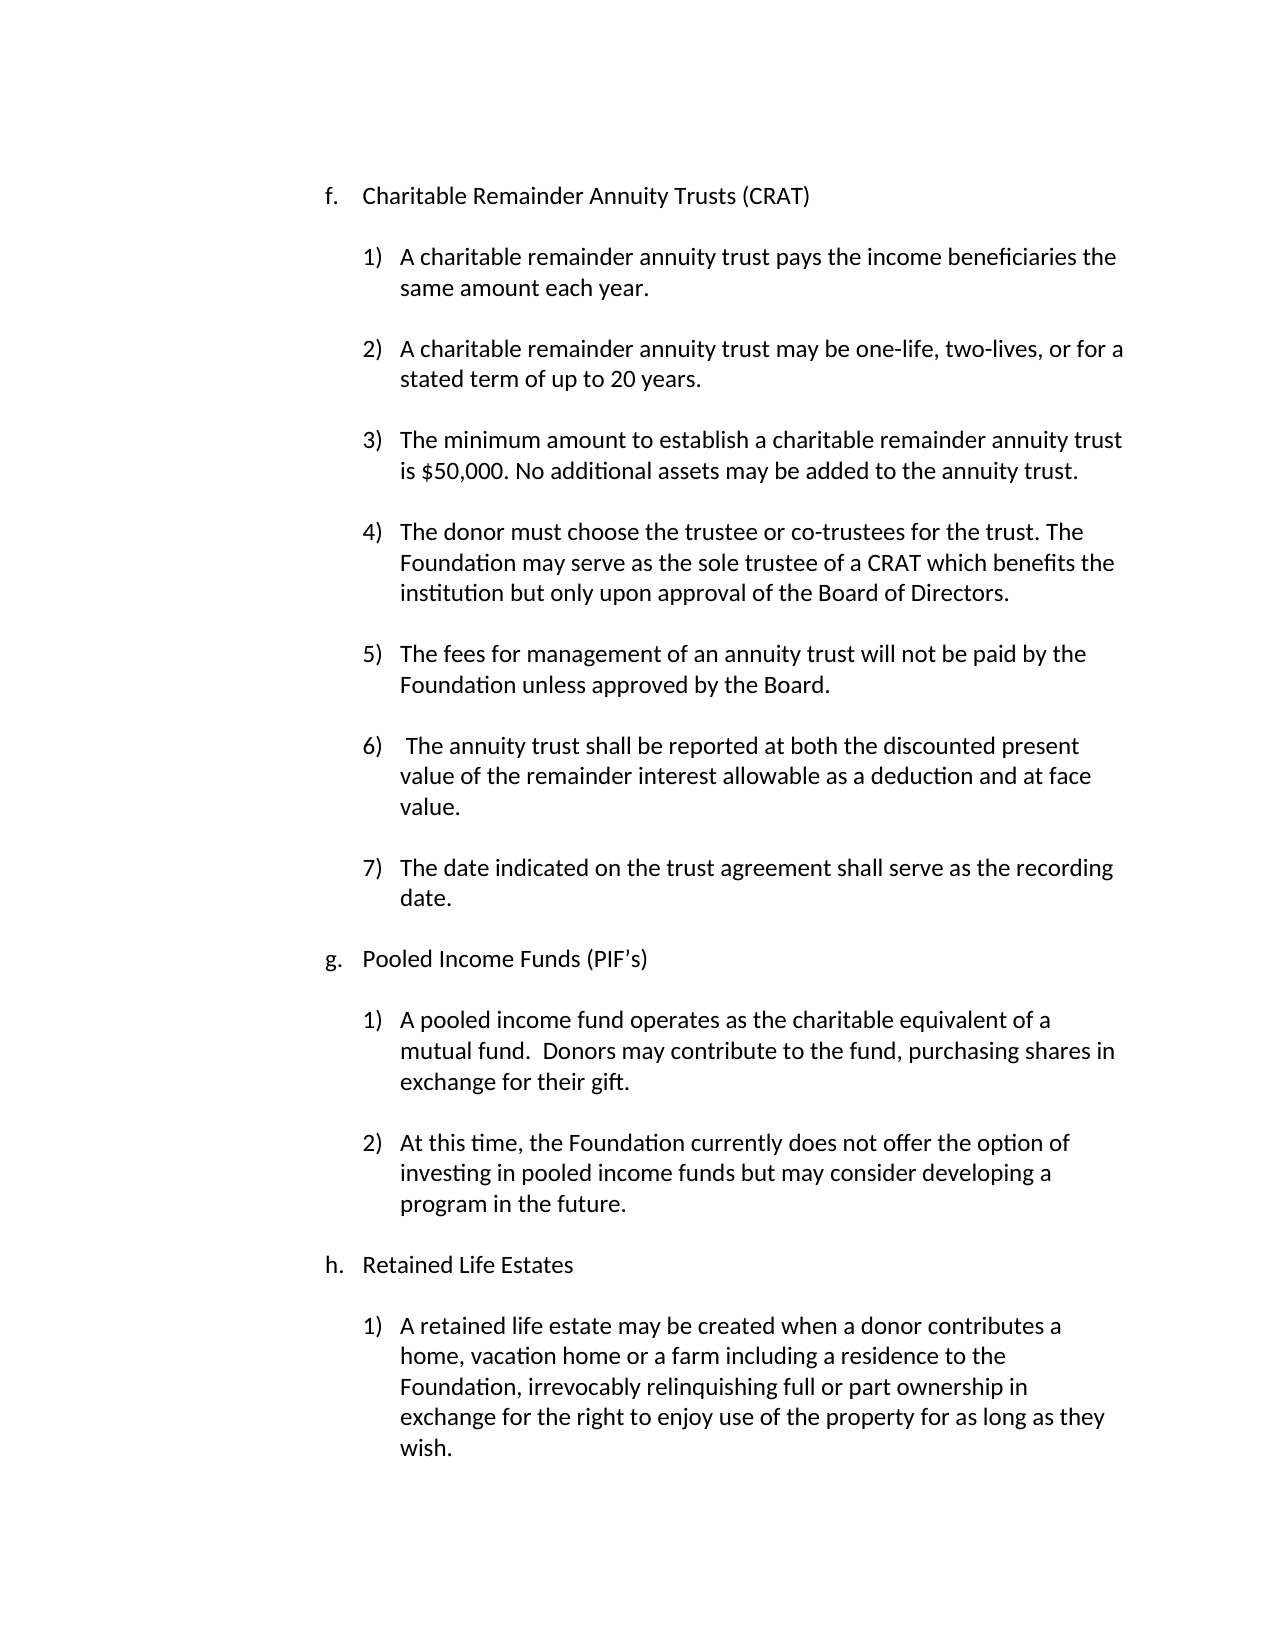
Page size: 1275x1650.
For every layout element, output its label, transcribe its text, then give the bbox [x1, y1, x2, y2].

list A charitable remainder annuity trust pays the income beneficiaries the same amount each year. [362, 242, 1125, 303]
list The annuity trust shall be reported at both the discounted present value of the remainder interest allowable as a deduction and at face value. [362, 730, 1125, 821]
list At this time, the Foundation currently does not offer the option of investing in pooled income funds but may consider developing a program in the future. [362, 1127, 1125, 1218]
list A retained life estate may be created when a donor contributes a home, vacation home or a farm including a residence to the Foundation, irrevocably relinquishing full or part ownership in exchange for the right to enjoy use of the property for as long as they wish. [362, 1310, 1125, 1462]
list The minimum amount to establish a charitable remainder annuity trust is $50,000. No additional assets may be added to the annuity trust. [362, 425, 1125, 486]
list A pooled income fund operates as the charitable equivalent of a mutual fund. Donors may contribute to the fund, purchasing shares in exchange for their gift. [362, 1004, 1125, 1096]
list The fees for management of an annuity trust will not be paid by the Foundation unless approved by the Board. [362, 638, 1125, 699]
list The donor must choose the trustee or co-trustees for the trust. The Foundation may serve as the sole trustee of a CRAT which benefits the institution but only upon approval of the Board of Directors. [362, 516, 1125, 608]
list The date indicated on the trust agreement shall serve as the recording date. [362, 852, 1125, 913]
list Retained Life Estates [325, 1249, 1125, 1279]
list Pooled Income Funds (PIF’s) [325, 943, 1125, 974]
list Charitable Remainder Annuity Trusts (CRAT) [325, 181, 1125, 211]
list A charitable remainder annuity trust may be one-life, two-lives, or for a stated term of up to 20 years. [362, 333, 1125, 394]
